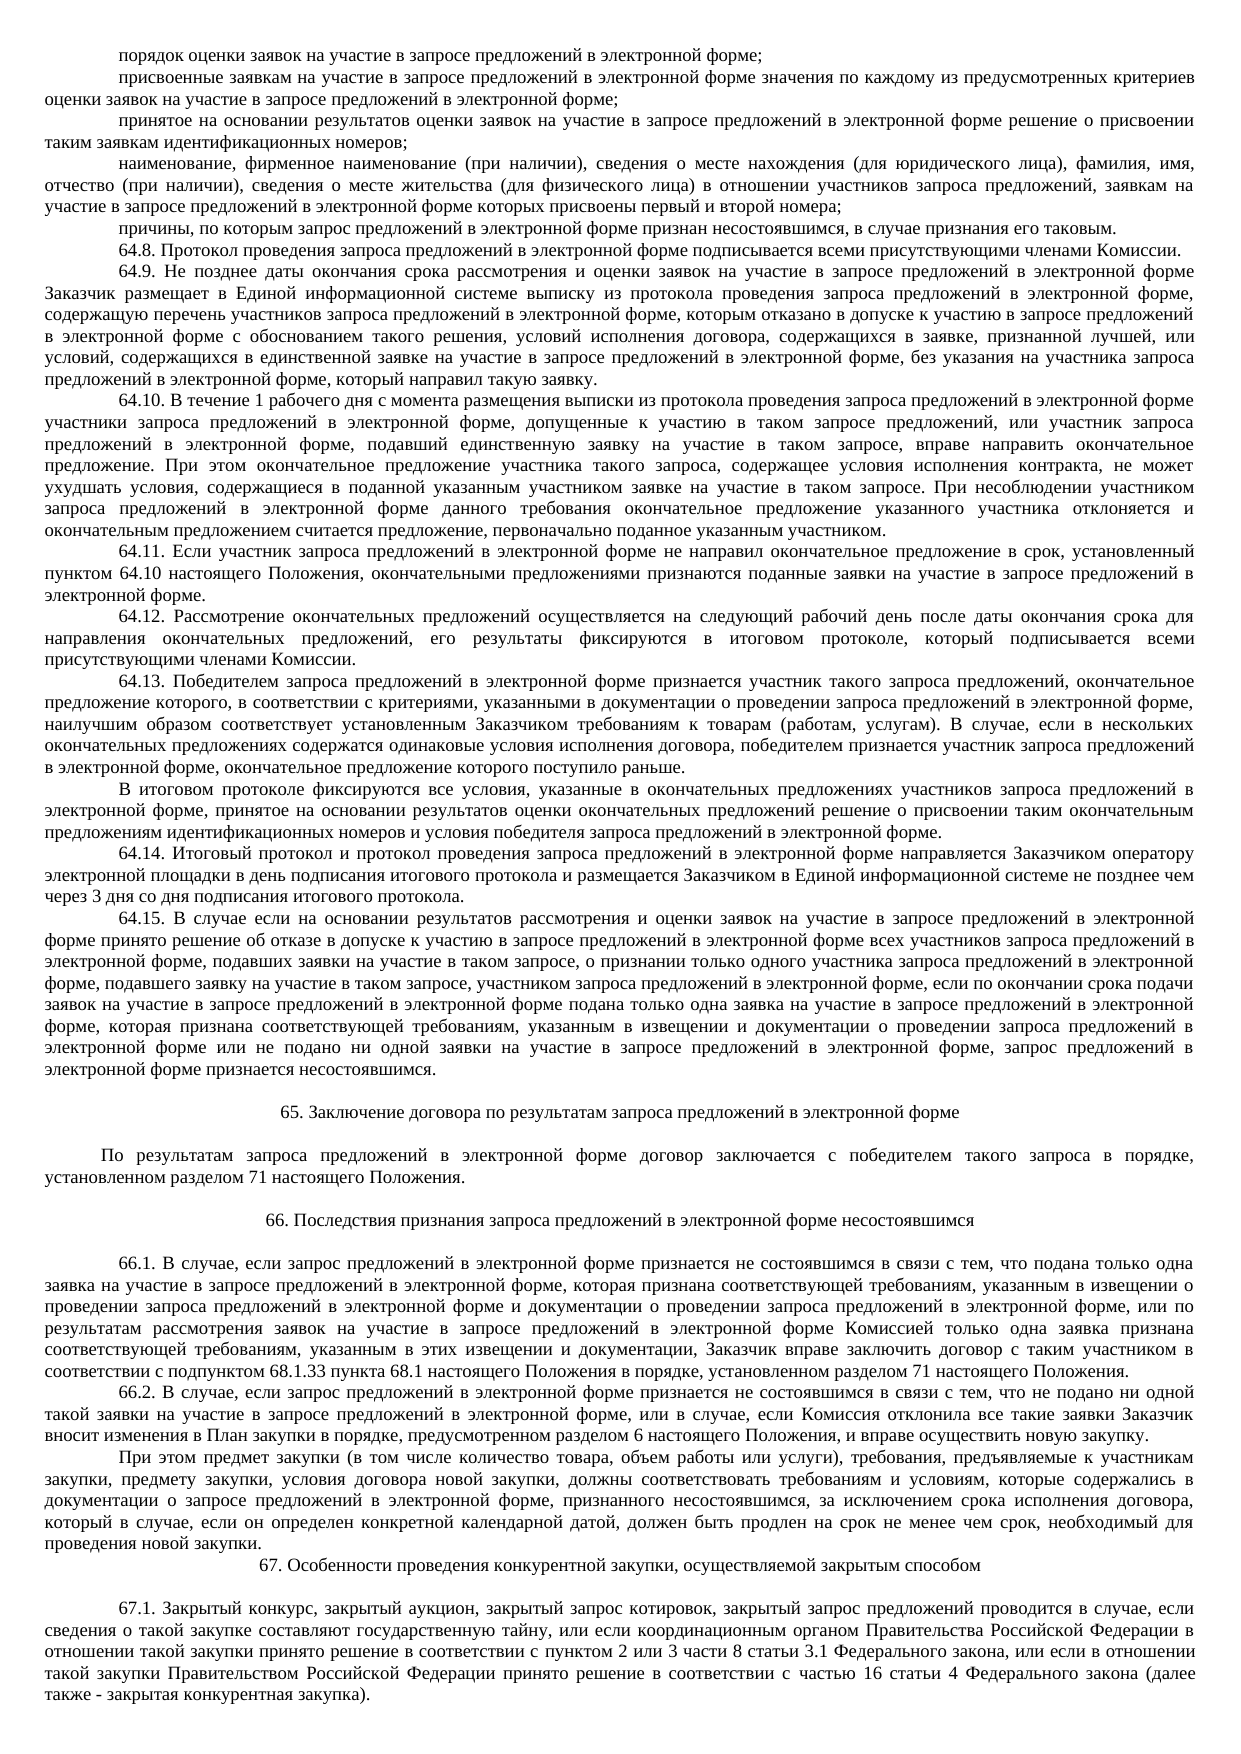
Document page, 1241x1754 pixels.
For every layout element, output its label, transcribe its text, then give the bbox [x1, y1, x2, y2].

text 64.10. В течение 1 рабочего дня с момента размещения выписки из протокола проведения запроса предложений в электронной форме участники запроса предложений в электронной форме, допущенные к участию в таком запросе предложений, или участник запроса предложений в электронной форме, подавший единственную заявку на участие в таком запросе, вправе направить окончательное предложение. При этом окончательное предложение участника такого запроса, содержащее условия исполнения контракта, не может ухудшать условия, содержащиеся в поданной указанным участником заявке на участие в таком запросе. При несоблюдении участником запроса предложений в электронной форме данного требования окончательное предложение указанного участника отклоняется и окончательным предложением считается предложение, первоначально поданное указанным участником. [44, 389, 1196, 540]
text порядок оценки заявок на участие в запросе предложений в электронной форме; [44, 44, 1196, 66]
text 64.13. Победителем запроса предложений в электронной форме признается участник такого запроса предложений, окончательное предложение которого, в соответствии с критериями, указанными в документации о проведении запроса предложений в электронной форме, наилучшим образом соответствует установленным Заказчиком требованиям к товарам (работам, услугам). В случае, если в нескольких окончательных предложениях содержатся одинаковые условия исполнения договора, победителем признается участник запроса предложений в электронной форме, окончательное предложение которого поступило раньше. [44, 670, 1196, 777]
text 64.9. Не позднее даты окончания срока рассмотрения и оценки заявок на участие в запросе предложений в электронной форме Заказчик размещает в Единой информационной системе выписку из протокола проведения запроса предложений в электронной форме, содержащую перечень участников запроса предложений в электронной форме, которым отказано в допуске к участию в запросе предложений в электронной форме с обоснованием такого решения, условий исполнения договора, содержащихся в заявке, признанной лучшей, или условий, содержащихся в единственной заявке на участие в запросе предложений в электронной форме, без указания на участника запроса предложений в электронной форме, который направил такую заявку. [44, 260, 1196, 389]
text В итоговом протоколе фиксируются все условия, указанные в окончательных предложениях участников запроса предложений в электронной форме, принятое на основании результатов оценки окончательных предложений решение о присвоении таким окончательным предложениям идентификационных номеров и условия победителя запроса предложений в электронной форме. [44, 777, 1196, 842]
text наименование, фирменное наименование (при наличии), сведения о месте нахождения (для юридического лица), фамилия, имя, отчество (при наличии), сведения о месте жительства (для физического лица) в отношении участников запроса предложений, заявкам на участие в запросе предложений в электронной форме которых присвоены первый и второй номера; [44, 152, 1196, 217]
text 67. Особенности проведения конкурентной закупки, осуществляемой закрытым способом [44, 1554, 1196, 1575]
text 66.2. В случае, если запрос предложений в электронной форме признается не состоявшимся в связи с тем, что не подано ни одной такой заявки на участие в запросе предложений в электронной форме, или в случае, если Комиссия отклонила все такие заявки Заказчик вносит изменения в План закупки в порядке, предусмотренном разделом 6 настоящего Положения, и вправе осуществить новую закупку. [44, 1381, 1196, 1446]
text 67.1. Закрытый конкурс, закрытый аукцион, закрытый запрос котировок, закрытый запрос предложений проводится в случае, если сведения о такой закупке составляют государственную тайну, или если координационным органом Правительства Российской Федерации в отношении такой закупки принято решение в соответствии с пунктом 2 или 3 части 8 статьи 3.1 Федерального закона, или если в отношении такой закупки Правительством Российской Федерации принято решение в соответствии с частью 16 статьи 4 Федерального закона (далее также - закрытая конкурентная закупка). [44, 1597, 1196, 1705]
text 64.14. Итоговый протокол и протокол проведения запроса предложений в электронной форме направляется Заказчиком оператору электронной площадки в день подписания итогового протокола и размещается Заказчиком в Единой информационной системе не позднее чем через 3 дня со дня подписания итогового протокола. [44, 842, 1196, 907]
text 65. Заключение договора по результатам запроса предложений в электронной форме [44, 1101, 1196, 1122]
text 64.12. Рассмотрение окончательных предложений осуществляется на следующий рабочий день после даты окончания срока для направления окончательных предложений, его результаты фиксируются в итоговом протоколе, который подписывается всеми присутствующими членами Комиссии. [44, 605, 1196, 670]
text 66. Последствия признания запроса предложений в электронной форме несостоявшимся [44, 1209, 1196, 1230]
text 64.8. Протокол проведения запроса предложений в электронной форме подписывается всеми присутствующими членами Комиссии. [44, 238, 1196, 260]
text 64.15. В случае если на основании результатов рассмотрения и оценки заявок на участие в запросе предложений в электронной форме принято решение об отказе в допуске к участию в запросе предложений в электронной форме всех участников запроса предложений в электронной форме, подавших заявки на участие в таком запросе, о признании только одного участника запроса предложений в электронной форме, подавшего заявку на участие в таком запросе, участником запроса предложений в электронной форме, если по окончании срока подачи заявок на участие в запросе предложений в электронной форме подана только одна заявка на участие в запросе предложений в электронной форме, которая признана соответствующей требованиям, указанным в извещении и документации о проведении запроса предложений в электронной форме или не подано ни одной заявки на участие в запросе предложений в электронной форме, запрос предложений в электронной форме признается несостоявшимся. [44, 907, 1196, 1079]
text присвоенные заявкам на участие в запросе предложений в электронной форме значения по каждому из предусмотренных критериев оценки заявок на участие в запросе предложений в электронной форме; [44, 66, 1196, 109]
text принятое на основании результатов оценки заявок на участие в запросе предложений в электронной форме решение о присвоении таким заявкам идентификационных номеров; [44, 109, 1196, 152]
text причины, по которым запрос предложений в электронной форме признан несостоявшимся, в случае признания его таковым. [44, 217, 1196, 238]
text 66.1. В случае, если запрос предложений в электронной форме признается не состоявшимся в связи с тем, что подана только одна заявка на участие в запросе предложений в электронной форме, которая признана соответствующей требованиям, указанным в извещении о проведении запроса предложений в электронной форме и документации о проведении запроса предложений в электронной форме, или по результатам рассмотрения заявок на участие в запросе предложений в электронной форме Комиссией только одна заявка признана соответствующей требованиям, указанным в этих извещении и документации, Заказчик вправе заключить договор с таким участником в соответствии с подпунктом 68.1.33 пункта 68.1 настоящего Положения в порядке, установленном разделом 71 настоящего Положения. [44, 1252, 1196, 1381]
text 64.11. Если участник запроса предложений в электронной форме не направил окончательное предложение в срок, установленный пунктом 64.10 настоящего Положения, окончательными предложениями признаются поданные заявки на участие в запросе предложений в электронной форме. [44, 540, 1196, 605]
text При этом предмет закупки (в том числе количество товара, объем работы или услуги), требования, предъявляемые к участникам закупки, предмету закупки, условия договора новой закупки, должны соответствовать требованиям и условиям, которые содержались в документации о запросе предложений в электронной форме, признанного несостоявшимся, за исключением срока исполнения договора, который в случае, если он определен конкретной календарной датой, должен быть продлен на срок не менее чем срок, необходимый для проведения новой закупки. [44, 1446, 1196, 1554]
text По результатам запроса предложений в электронной форме договор заключается с победителем такого запроса в порядке, установленном разделом 71 настоящего Положения. [44, 1144, 1196, 1187]
